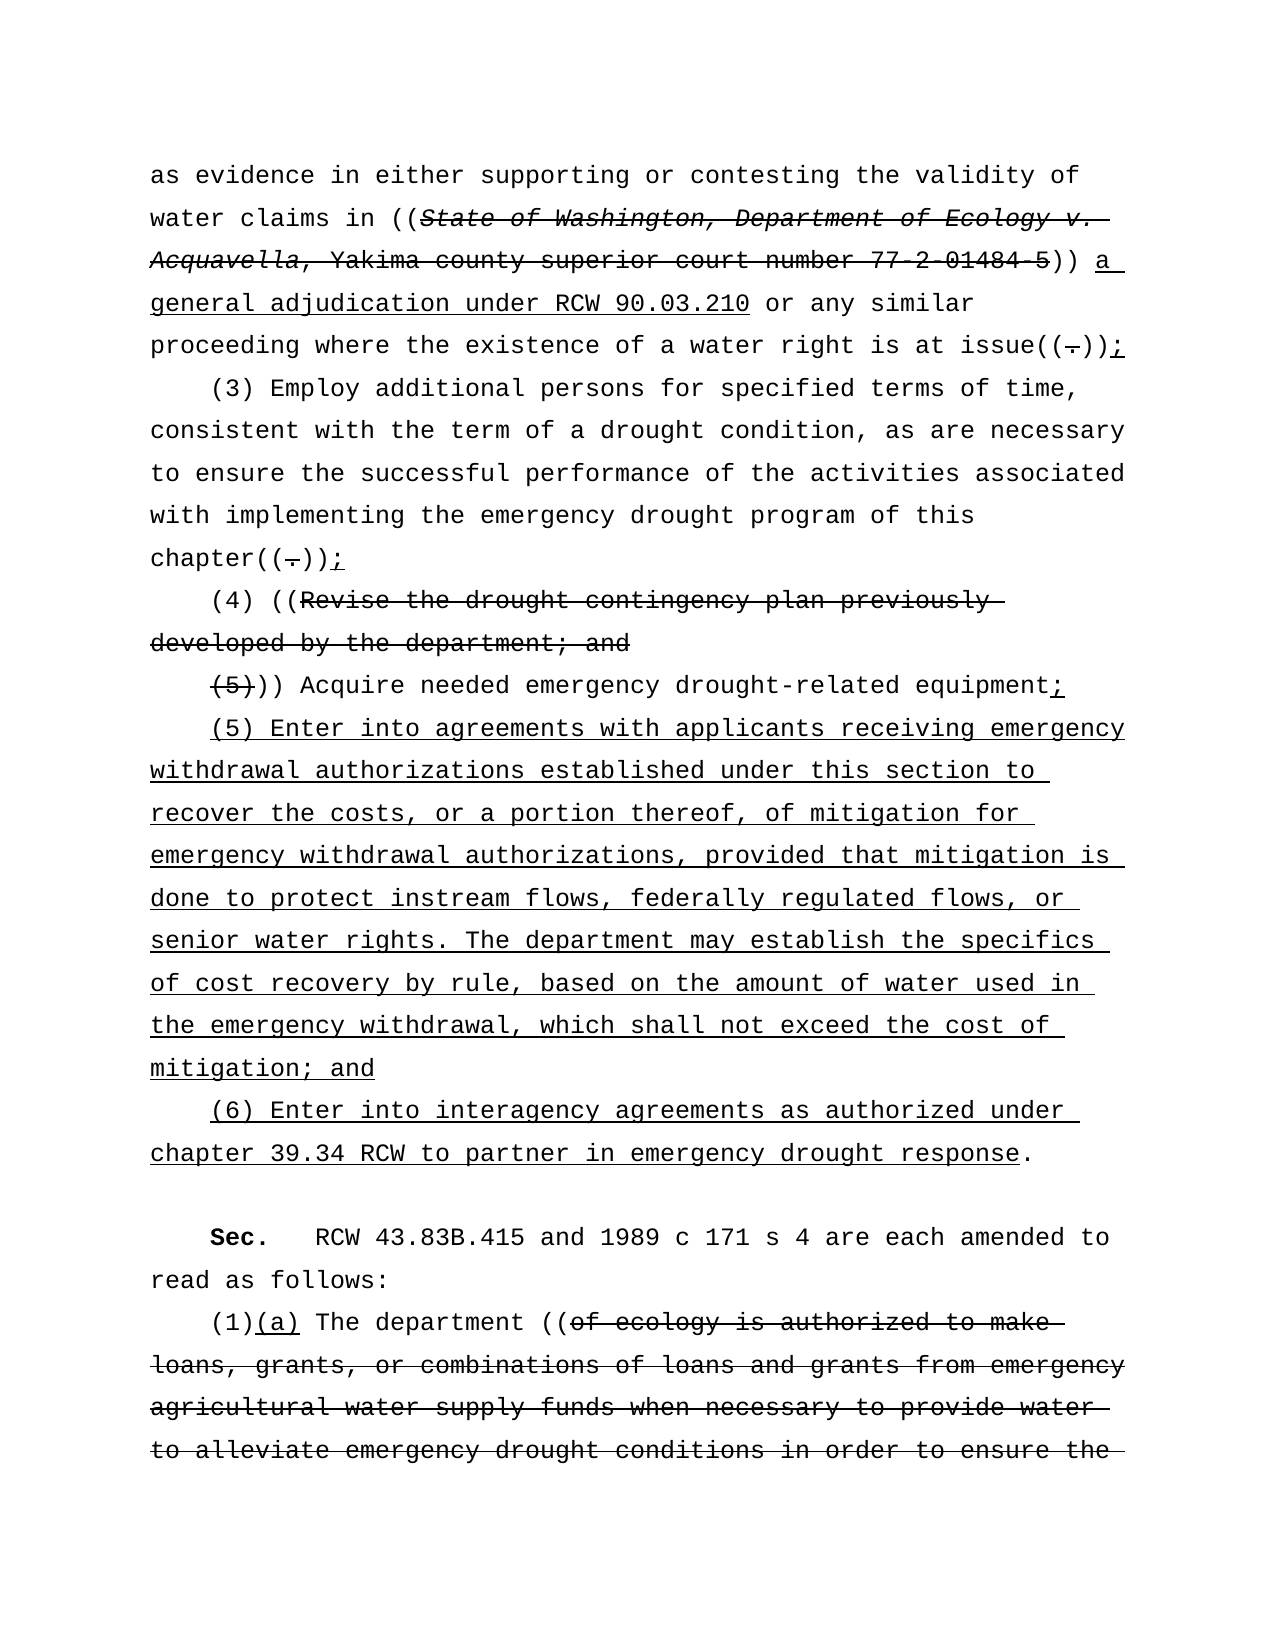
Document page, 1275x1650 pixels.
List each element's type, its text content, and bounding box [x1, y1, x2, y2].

text (5))) Acquire needed emergency drought-related equipment; [150, 660, 1125, 702]
text (3) Employ additional persons for specified terms of time, consistent with the term of a drought condition, as are necessary to ensure the successful performance of the activities associated with implementing the emergency drought program of this chapter((.)); [150, 362, 1125, 575]
text (5) Enter into agreements with applicants receiving emergency withdrawal authorizations established under this section to recover the costs, or a portion thereof, of mitigation for emergency withdrawal authorizations, provided that mitigation is done to protect instream flows, federally regulated flows, or senior water rights. The department may establish the specifics of cost recovery by rule, based on the amount of water used in the emergency withdrawal, which shall not exceed the cost of mitigation; and [150, 868, 1125, 1085]
text (6) Enter into interagency agreements as authorized under chapter 39.34 RCW to partner in emergency drought response. [150, 1085, 1125, 1170]
text (5) Enter into agreements with applicants receiving emergency withdrawal authorizations established under this section to recover the costs, or a portion thereof, of mitigation for emergency withdrawal authorizations, provided that mitigation is done to protect instream flows, federally regulated flows, or senior water rights. The department may establish the specifics of cost recovery by rule, based on the amount of water used in the emergency withdrawal, which shall not exceed the cost of mitigation; and [150, 702, 1125, 866]
text (4) ((Revise the drought contingency plan previously developed by the department; and [150, 575, 1125, 660]
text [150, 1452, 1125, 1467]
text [150, 150, 1125, 362]
text Sec. RCW 43.83B.415 and 1989 c 171 s 4 are each amended to read as follows: [150, 1212, 1125, 1297]
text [150, 1367, 1125, 1451]
